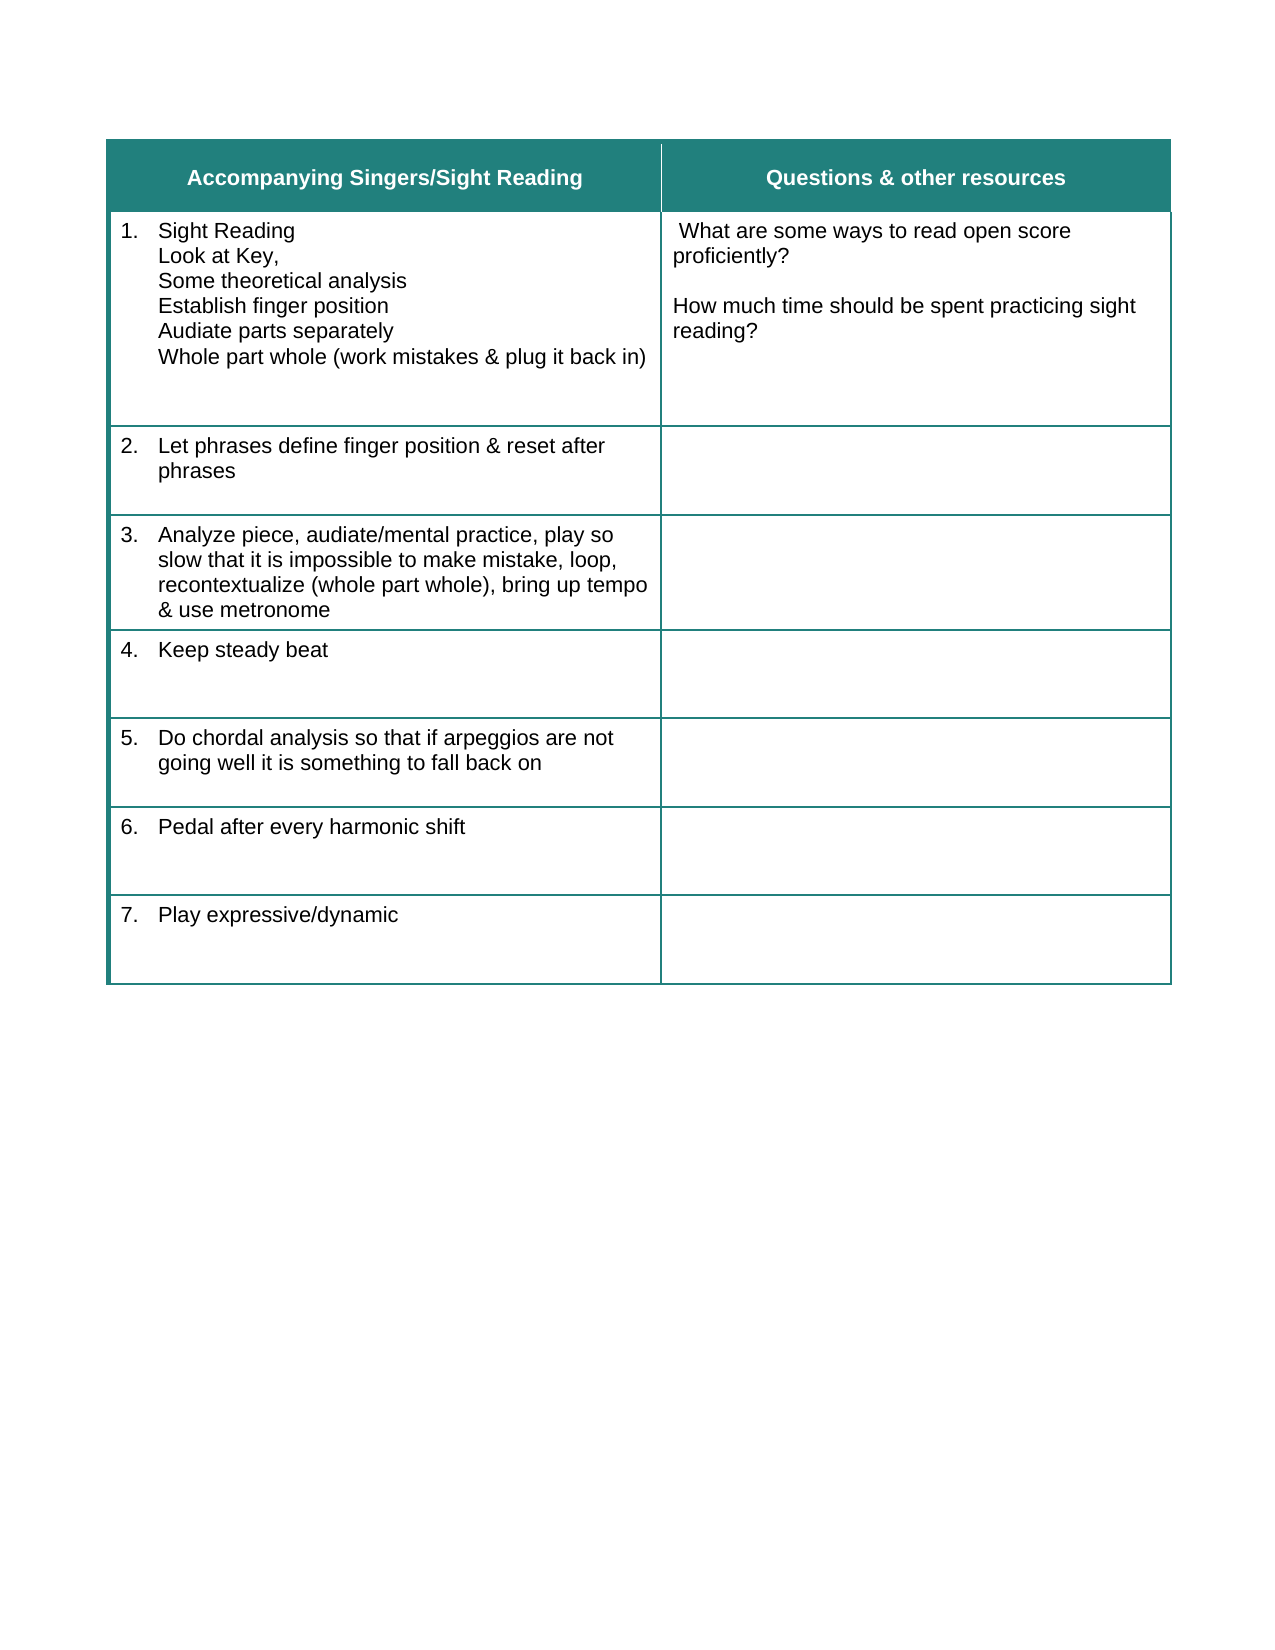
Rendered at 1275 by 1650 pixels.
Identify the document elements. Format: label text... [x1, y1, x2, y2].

table_header Questions & other resources [662, 144, 1171, 212]
table_cell Keep steady beat [111, 631, 660, 717]
table_cell [662, 896, 1170, 983]
table_cell Do chordal analysis so that if arpeggios are not going well it is something to fall back on [111, 719, 660, 806]
table_cell Analyze piece, audiate/mental practice, play so slow that it is impossible to make mistake, loop, recontextualize (whole part whole), bring up tempo & use metronome [111, 516, 660, 628]
table_cell Let phrases define finger position & reset after phrases [111, 427, 660, 514]
table_cell What are some ways to read open score proficiently? How much time should be spent practicing sight reading? [662, 212, 1170, 425]
table_cell Pedal after every harmonic shift [111, 808, 660, 894]
table_header Accompanying Singers/Sight Reading [111, 144, 661, 212]
table_cell [662, 427, 1170, 514]
table_cell [662, 516, 1170, 628]
table_cell Sight Reading Look at Key, Some theoretical analysis Establish finger position Audiate parts separately Whole part whole (work mistakes & plug it back in) [111, 212, 660, 425]
table_cell [662, 719, 1170, 806]
table_cell [662, 631, 1170, 717]
table_cell [662, 808, 1170, 894]
table_cell Play expressive/dynamic [111, 896, 660, 983]
